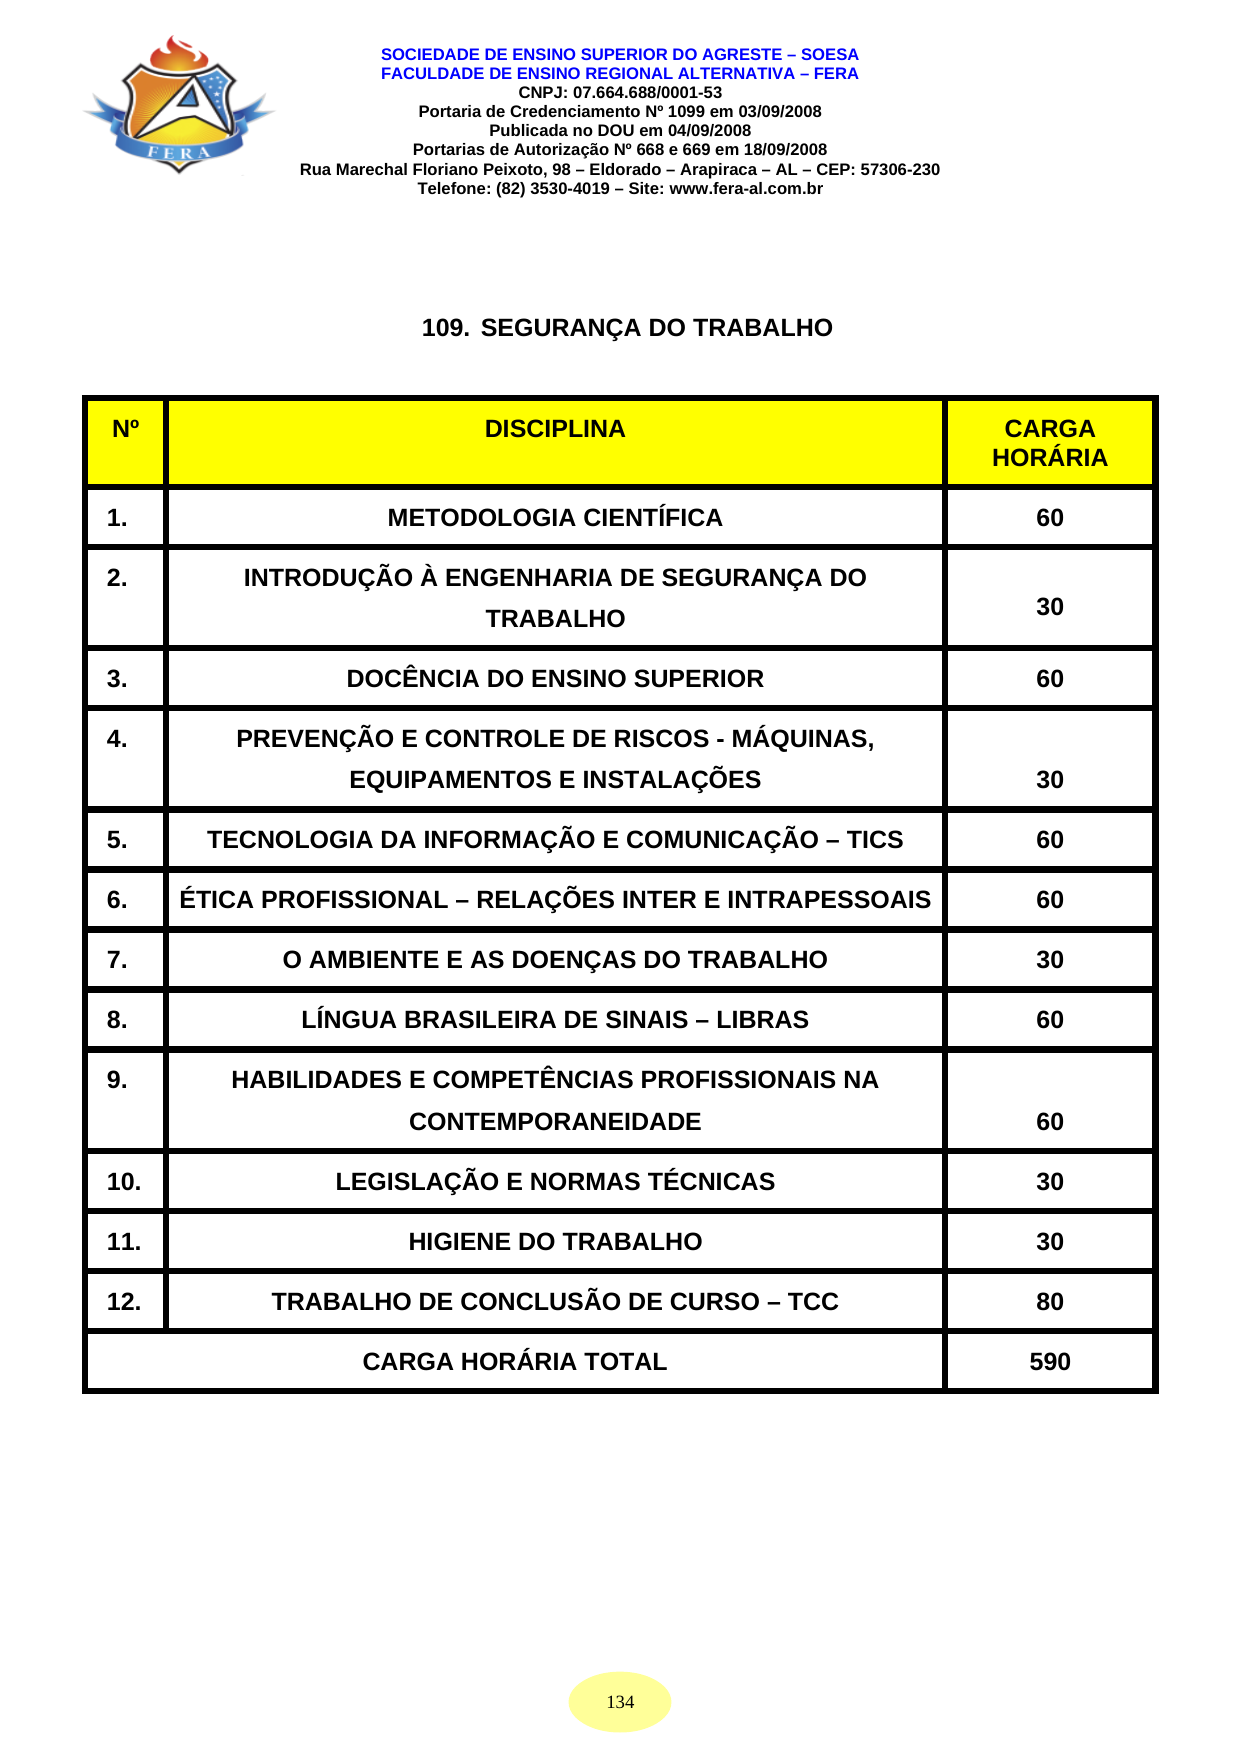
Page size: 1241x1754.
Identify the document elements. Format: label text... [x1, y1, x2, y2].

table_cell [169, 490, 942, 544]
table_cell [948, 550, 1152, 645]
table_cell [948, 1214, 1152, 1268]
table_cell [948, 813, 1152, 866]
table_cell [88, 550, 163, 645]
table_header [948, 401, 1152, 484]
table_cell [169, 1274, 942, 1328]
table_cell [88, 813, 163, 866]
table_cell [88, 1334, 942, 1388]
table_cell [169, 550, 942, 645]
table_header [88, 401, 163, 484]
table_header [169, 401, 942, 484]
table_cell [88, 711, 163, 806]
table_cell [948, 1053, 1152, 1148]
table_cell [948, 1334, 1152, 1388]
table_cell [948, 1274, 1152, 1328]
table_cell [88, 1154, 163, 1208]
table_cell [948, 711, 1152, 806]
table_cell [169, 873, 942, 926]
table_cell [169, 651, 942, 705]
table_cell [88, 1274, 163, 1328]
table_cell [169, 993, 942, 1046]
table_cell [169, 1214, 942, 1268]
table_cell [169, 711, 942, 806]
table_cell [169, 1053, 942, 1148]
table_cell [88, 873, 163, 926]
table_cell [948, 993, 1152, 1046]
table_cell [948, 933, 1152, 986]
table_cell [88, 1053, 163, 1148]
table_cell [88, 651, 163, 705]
picture [82, 35, 278, 176]
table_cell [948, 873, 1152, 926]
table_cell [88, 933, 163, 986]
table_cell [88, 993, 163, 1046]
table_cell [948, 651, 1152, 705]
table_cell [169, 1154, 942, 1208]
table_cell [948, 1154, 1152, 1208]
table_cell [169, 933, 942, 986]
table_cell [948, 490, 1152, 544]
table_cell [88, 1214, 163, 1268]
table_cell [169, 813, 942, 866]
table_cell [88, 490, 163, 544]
list SEGURANÇA DO TRABALHO [192, 313, 1063, 341]
